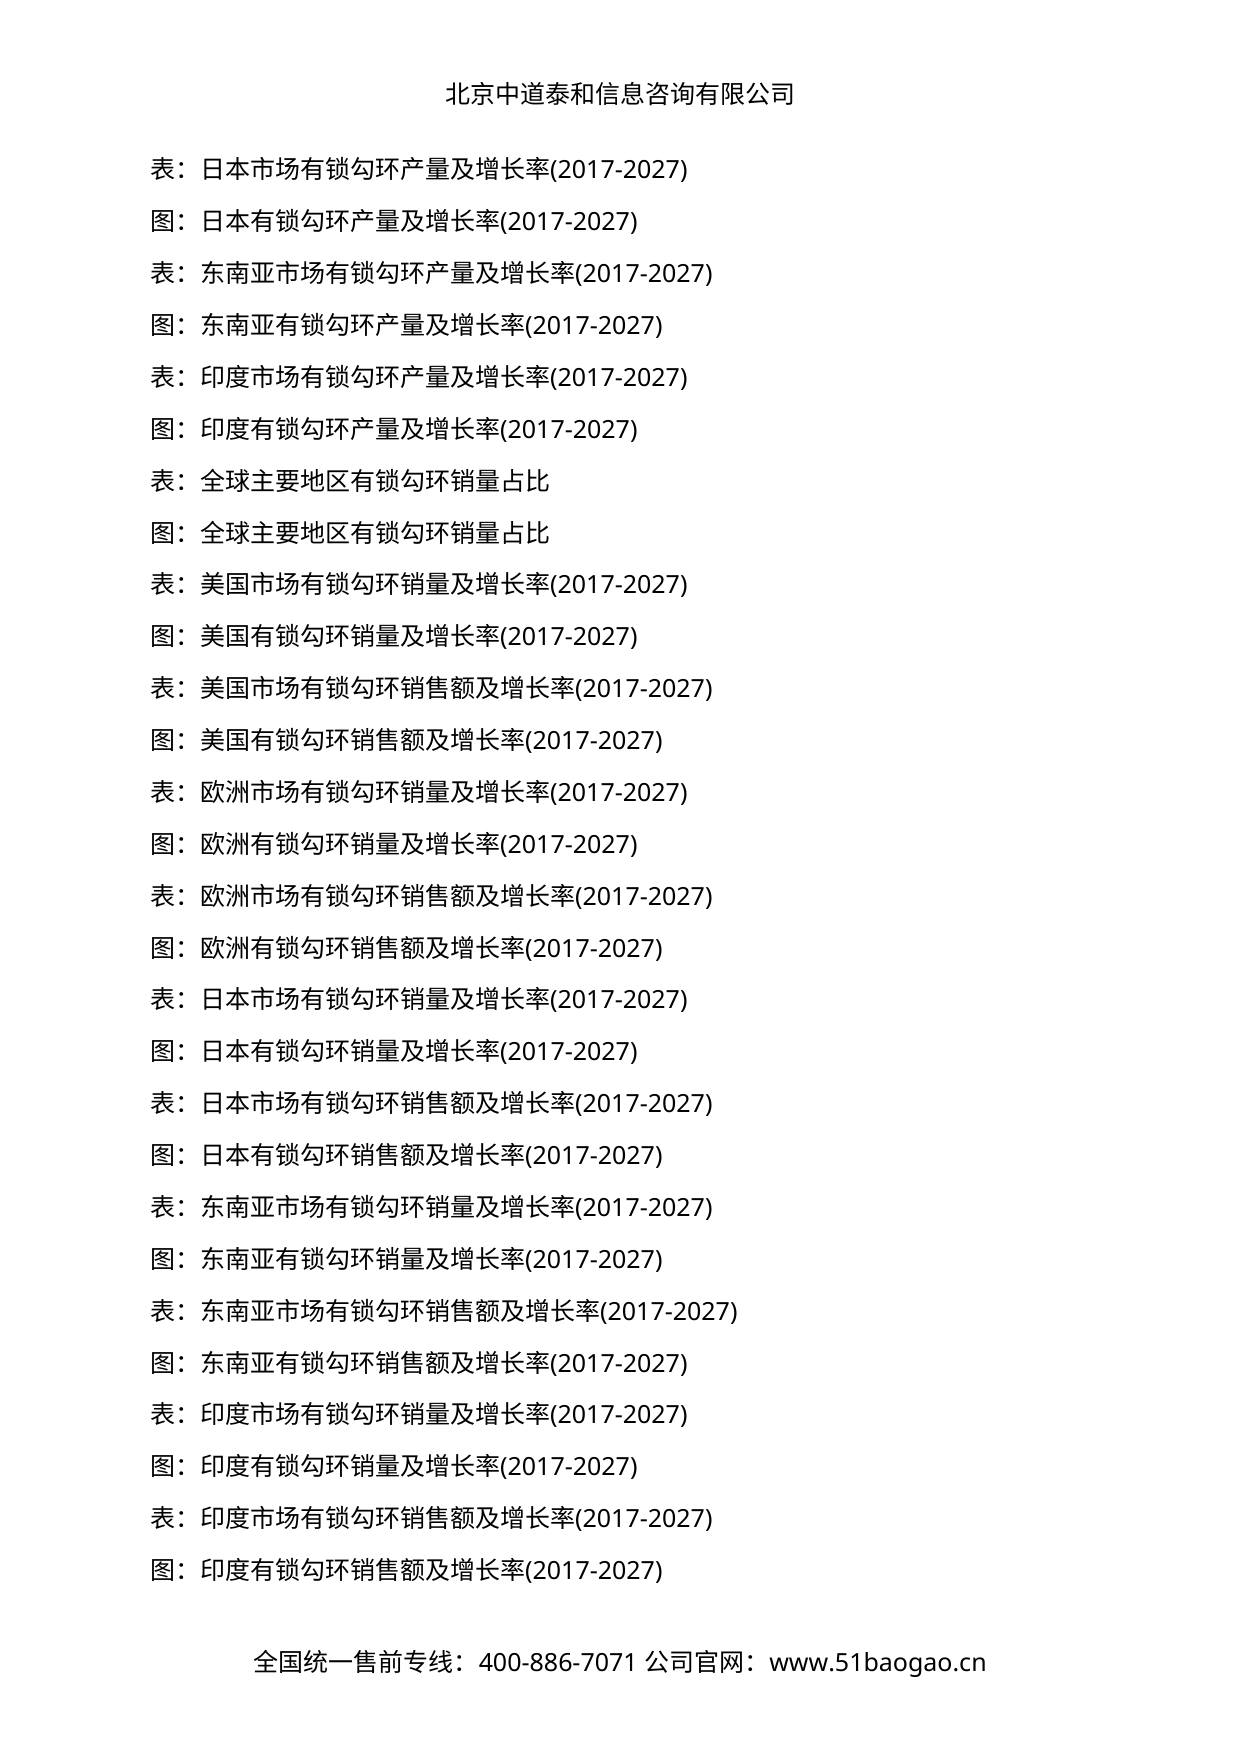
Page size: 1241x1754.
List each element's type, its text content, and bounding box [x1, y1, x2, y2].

text 表：东南亚市场有锁勾环销售额及增长率(2017-2027) [150, 1291, 1090, 1327]
text 图：东南亚有锁勾环销售额及增长率(2017-2027) [150, 1343, 1090, 1379]
text 表：印度市场有锁勾环销售额及增长率(2017-2027) [150, 1499, 1090, 1535]
text 图：东南亚有锁勾环销量及增长率(2017-2027) [150, 1239, 1090, 1276]
text 表：欧洲市场有锁勾环销量及增长率(2017-2027) [150, 772, 1090, 809]
text 表：美国市场有锁勾环销售额及增长率(2017-2027) [150, 669, 1090, 705]
text 图：欧洲有锁勾环销售额及增长率(2017-2027) [150, 928, 1090, 964]
text 图：日本有锁勾环销量及增长率(2017-2027) [150, 1032, 1090, 1068]
text 表：日本市场有锁勾环销量及增长率(2017-2027) [150, 980, 1090, 1016]
text 图：日本有锁勾环产量及增长率(2017-2027) [150, 202, 1090, 238]
text 图：东南亚有锁勾环产量及增长率(2017-2027) [150, 306, 1090, 342]
text 表：印度市场有锁勾环销量及增长率(2017-2027) [150, 1395, 1090, 1431]
text 表：印度市场有锁勾环产量及增长率(2017-2027) [150, 357, 1090, 394]
text 图：印度有锁勾环销量及增长率(2017-2027) [150, 1447, 1090, 1483]
text 表：全球主要地区有锁勾环销量占比 [150, 461, 1090, 497]
text 表：日本市场有锁勾环销售额及增长率(2017-2027) [150, 1084, 1090, 1120]
text 表：东南亚市场有锁勾环销量及增长率(2017-2027) [150, 1187, 1090, 1224]
text 表：东南亚市场有锁勾环产量及增长率(2017-2027) [150, 254, 1090, 290]
text 图：印度有锁勾环销售额及增长率(2017-2027) [150, 1551, 1090, 1587]
text 表：欧洲市场有锁勾环销售额及增长率(2017-2027) [150, 876, 1090, 912]
text 图：印度有锁勾环产量及增长率(2017-2027) [150, 409, 1090, 446]
text 图：欧洲有锁勾环销量及增长率(2017-2027) [150, 824, 1090, 861]
text 图：全球主要地区有锁勾环销量占比 [150, 513, 1090, 549]
text 图：日本有锁勾环销售额及增长率(2017-2027) [150, 1136, 1090, 1172]
text 图：美国有锁勾环销量及增长率(2017-2027) [150, 617, 1090, 653]
text 表：日本市场有锁勾环产量及增长率(2017-2027) [150, 150, 1090, 186]
text 表：美国市场有锁勾环销量及增长率(2017-2027) [150, 565, 1090, 601]
text 图：美国有锁勾环销售额及增长率(2017-2027) [150, 721, 1090, 757]
